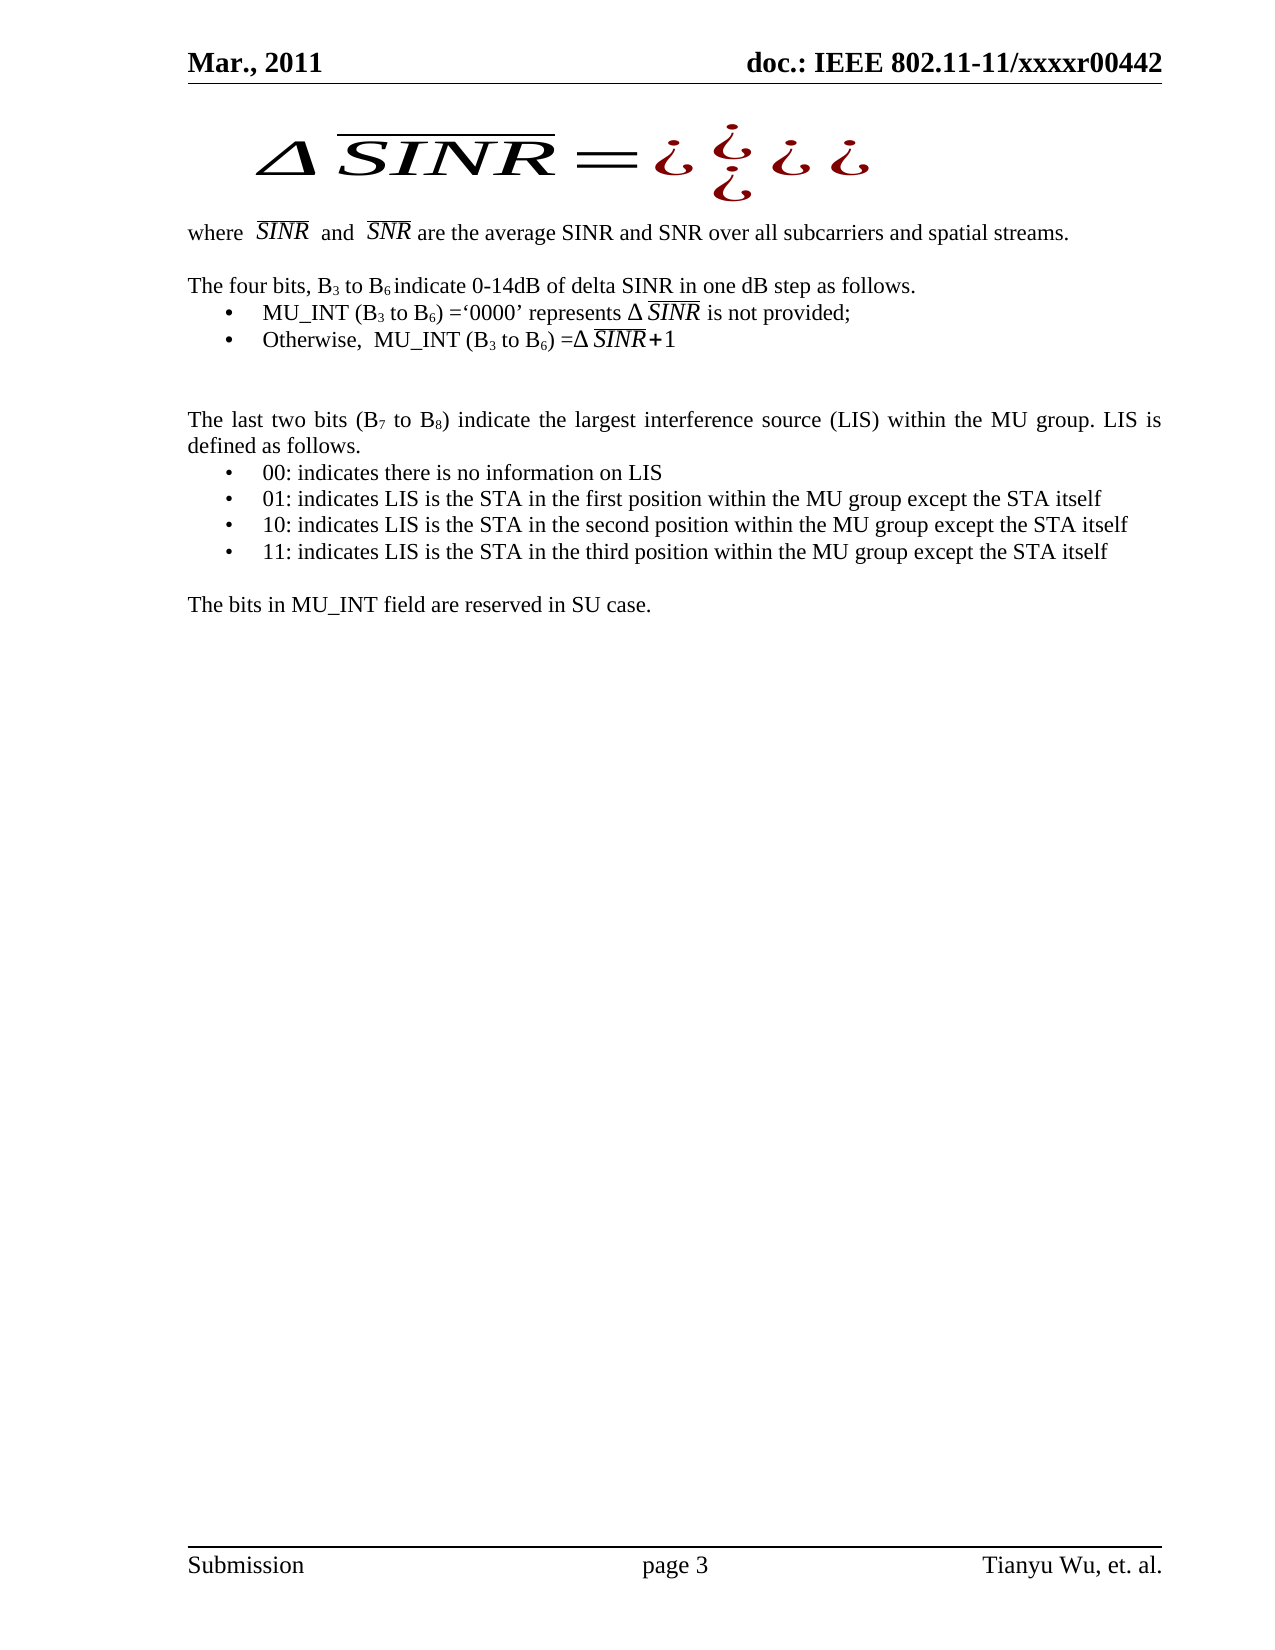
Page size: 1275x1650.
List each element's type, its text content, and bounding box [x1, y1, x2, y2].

list 10: indicates LIS is the STA in the second position within the MU group except the STA itself [225, 512, 1162, 538]
list 11: indicates LIS is the STA in the third position within the MU group except the STA itself [225, 538, 1162, 564]
text The four bits, B3 to B6 indicate 0-14dB of delta SINR in one dB step as follows. [187, 272, 1162, 298]
text The last two bits (B7 to B8) indicate the largest interference source (LIS) within the MU group. LIS is defined as follows. [187, 406, 1162, 459]
list MU_INT (B3 to B6) =‘0000’ represents is not provided; [225, 298, 1162, 326]
list Otherwise, MU_INT (B3 to B6) = [225, 326, 1162, 353]
list 01: indicates LIS is the STA in the first position within the MU group except the STA itself [225, 485, 1162, 512]
text The bits in MU_INT field are reserved in SU case. [187, 591, 1162, 617]
text where and are the average SINR and SNR over all subcarriers and spatial streams. [187, 218, 1162, 246]
list 00: indicates there is no information on LIS [225, 459, 1162, 485]
